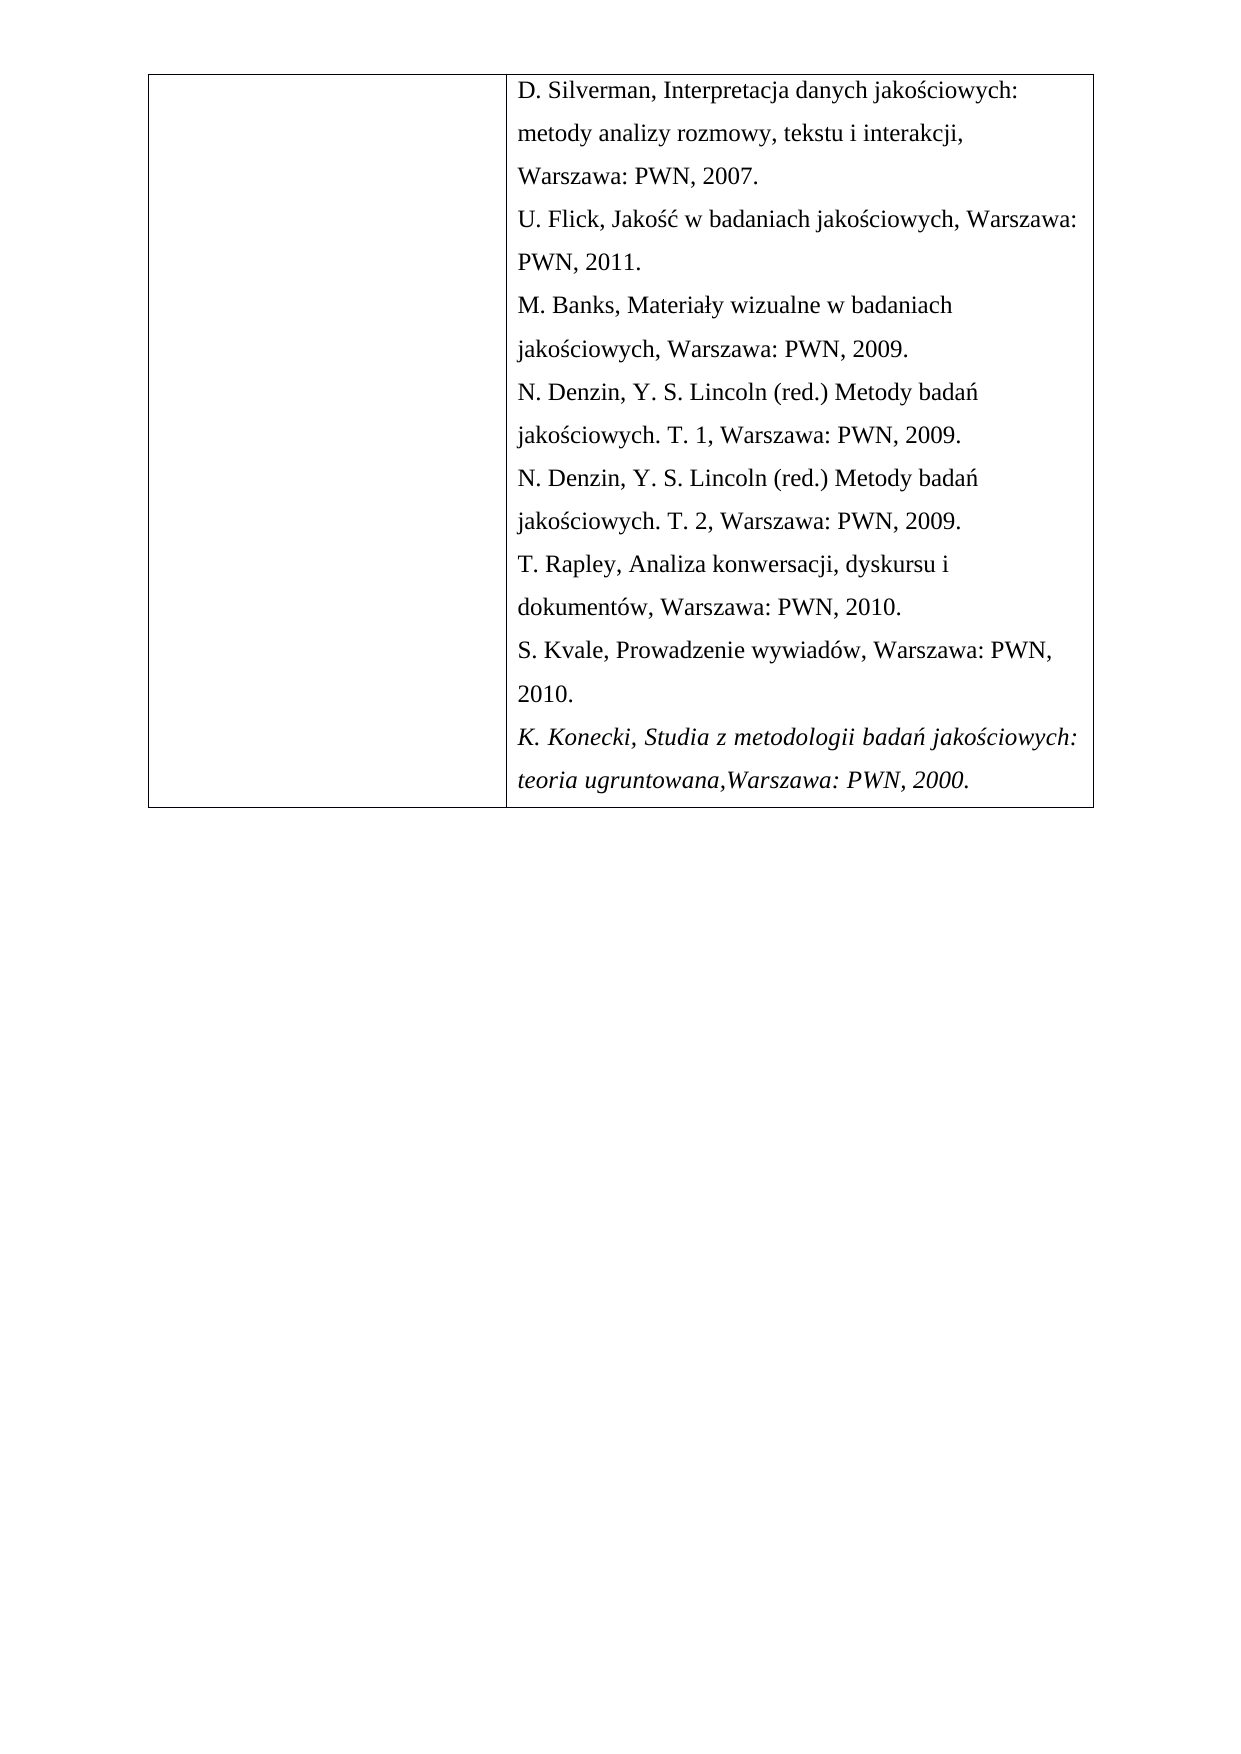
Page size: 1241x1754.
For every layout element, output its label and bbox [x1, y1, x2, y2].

table_cell [507, 75, 1093, 807]
table_cell [149, 75, 506, 807]
